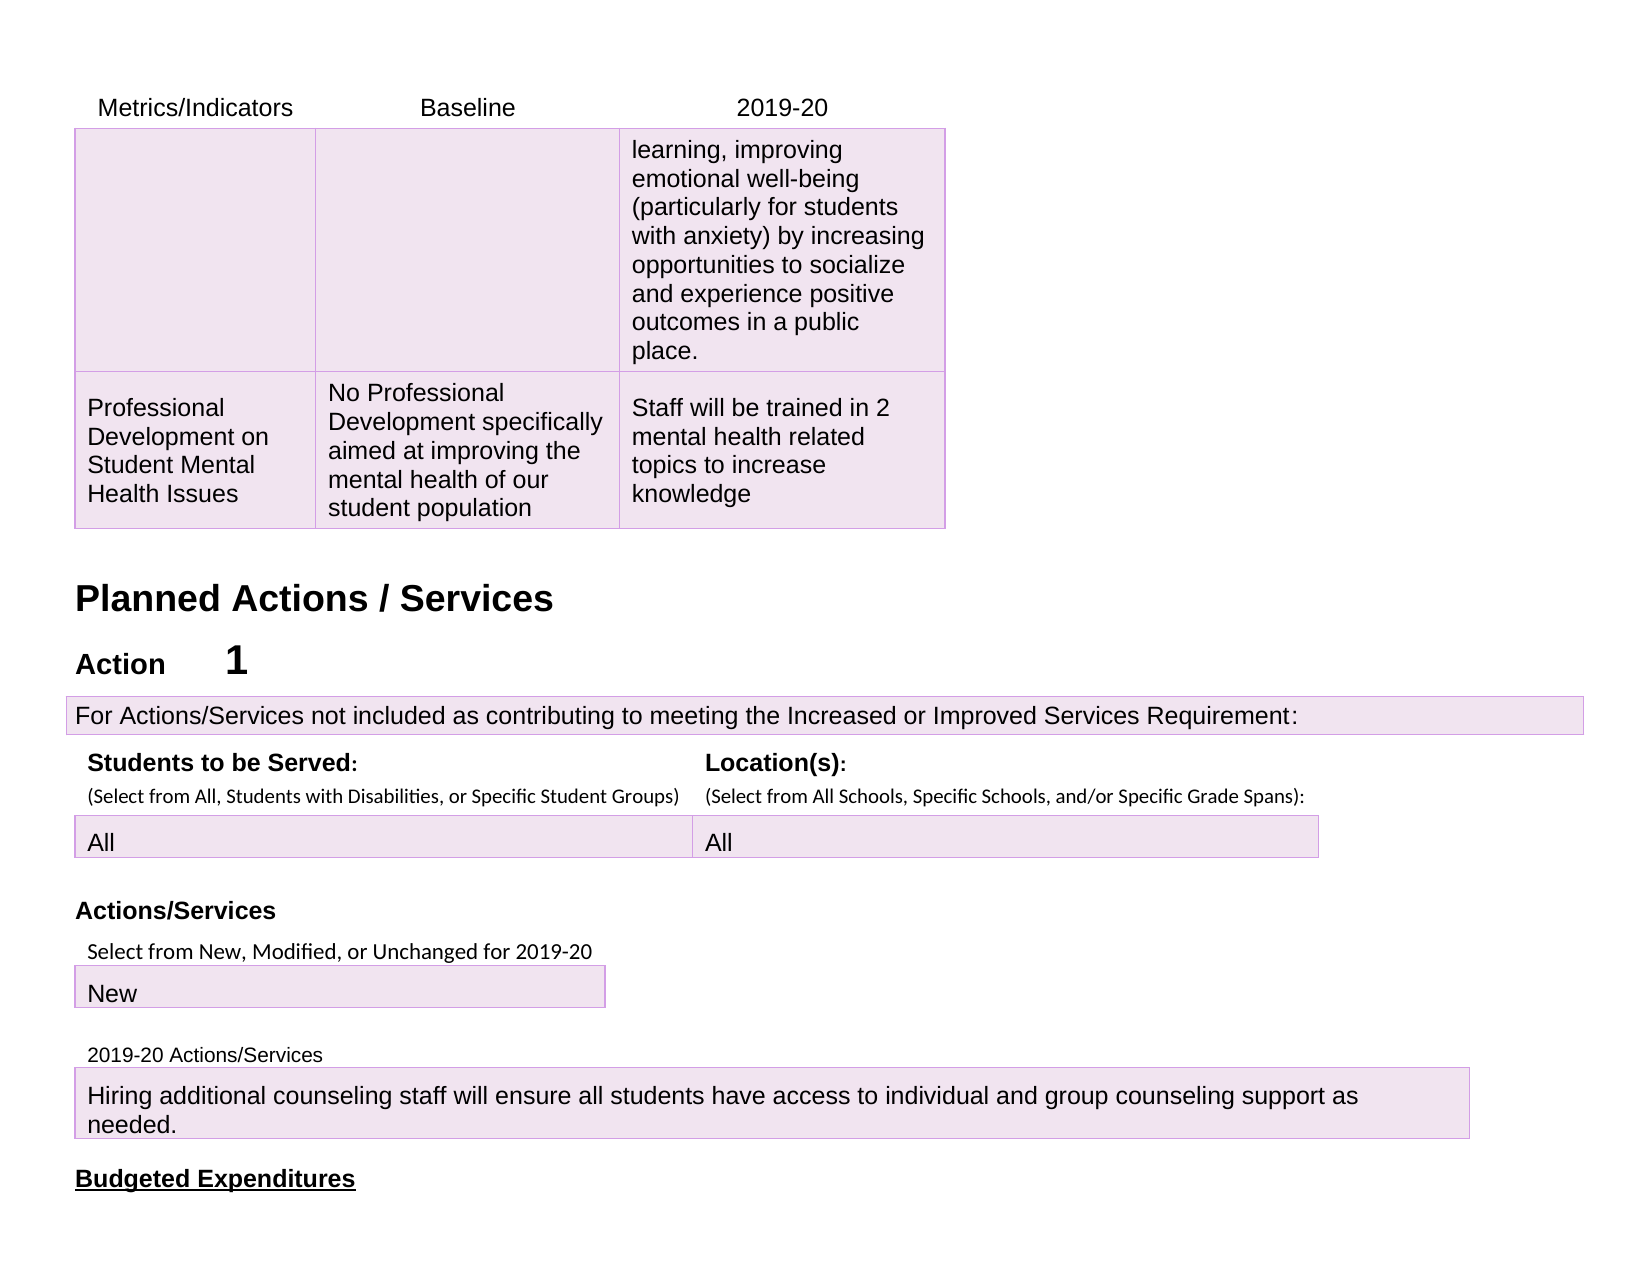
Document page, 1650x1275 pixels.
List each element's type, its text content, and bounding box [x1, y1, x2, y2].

table_cell Staff will be trained in 2 mental health related topics to increase knowledge [620, 372, 944, 528]
table_cell New [76, 966, 604, 1007]
table_header Select from New, Modified, or Unchanged for 2019-20 [75, 937, 605, 965]
table_header 2019-20 [620, 86, 945, 127]
table_cell All [76, 816, 692, 857]
table_header Baseline [316, 86, 620, 127]
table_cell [76, 129, 315, 371]
text For Actions/Services not included as contributing to meeting the Increased or Improved Services Requirement: [67, 697, 1583, 734]
subtitle Actions/Services [75, 896, 1575, 924]
table_header Students to be Served: (Select from All, Students with Disabilities, or Specific Student Groups) [75, 748, 693, 815]
table_cell All [693, 816, 1318, 857]
table_cell Professional Development on Student Mental Health Issues [76, 372, 315, 528]
subtitle Budgeted Expenditures [75, 1164, 1575, 1193]
subtitle Action 1 [75, 636, 1575, 684]
table_cell Hiring additional counseling staff will ensure all students have access to individual and group counseling support as needed. [76, 1068, 1469, 1138]
table_header Metrics/Indicators [75, 86, 316, 127]
table_cell No Professional Development specifically aimed at improving the mental health of our student population [316, 372, 619, 528]
table_header 2019-20 Actions/Services [75, 1037, 1469, 1067]
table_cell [620, 129, 944, 371]
subtitle Planned Actions / Services [75, 576, 1575, 619]
table_header Location(s): (Select from All Schools, Specific Schools, and/or Specific Grade Spans): [693, 748, 1318, 815]
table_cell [316, 129, 619, 371]
